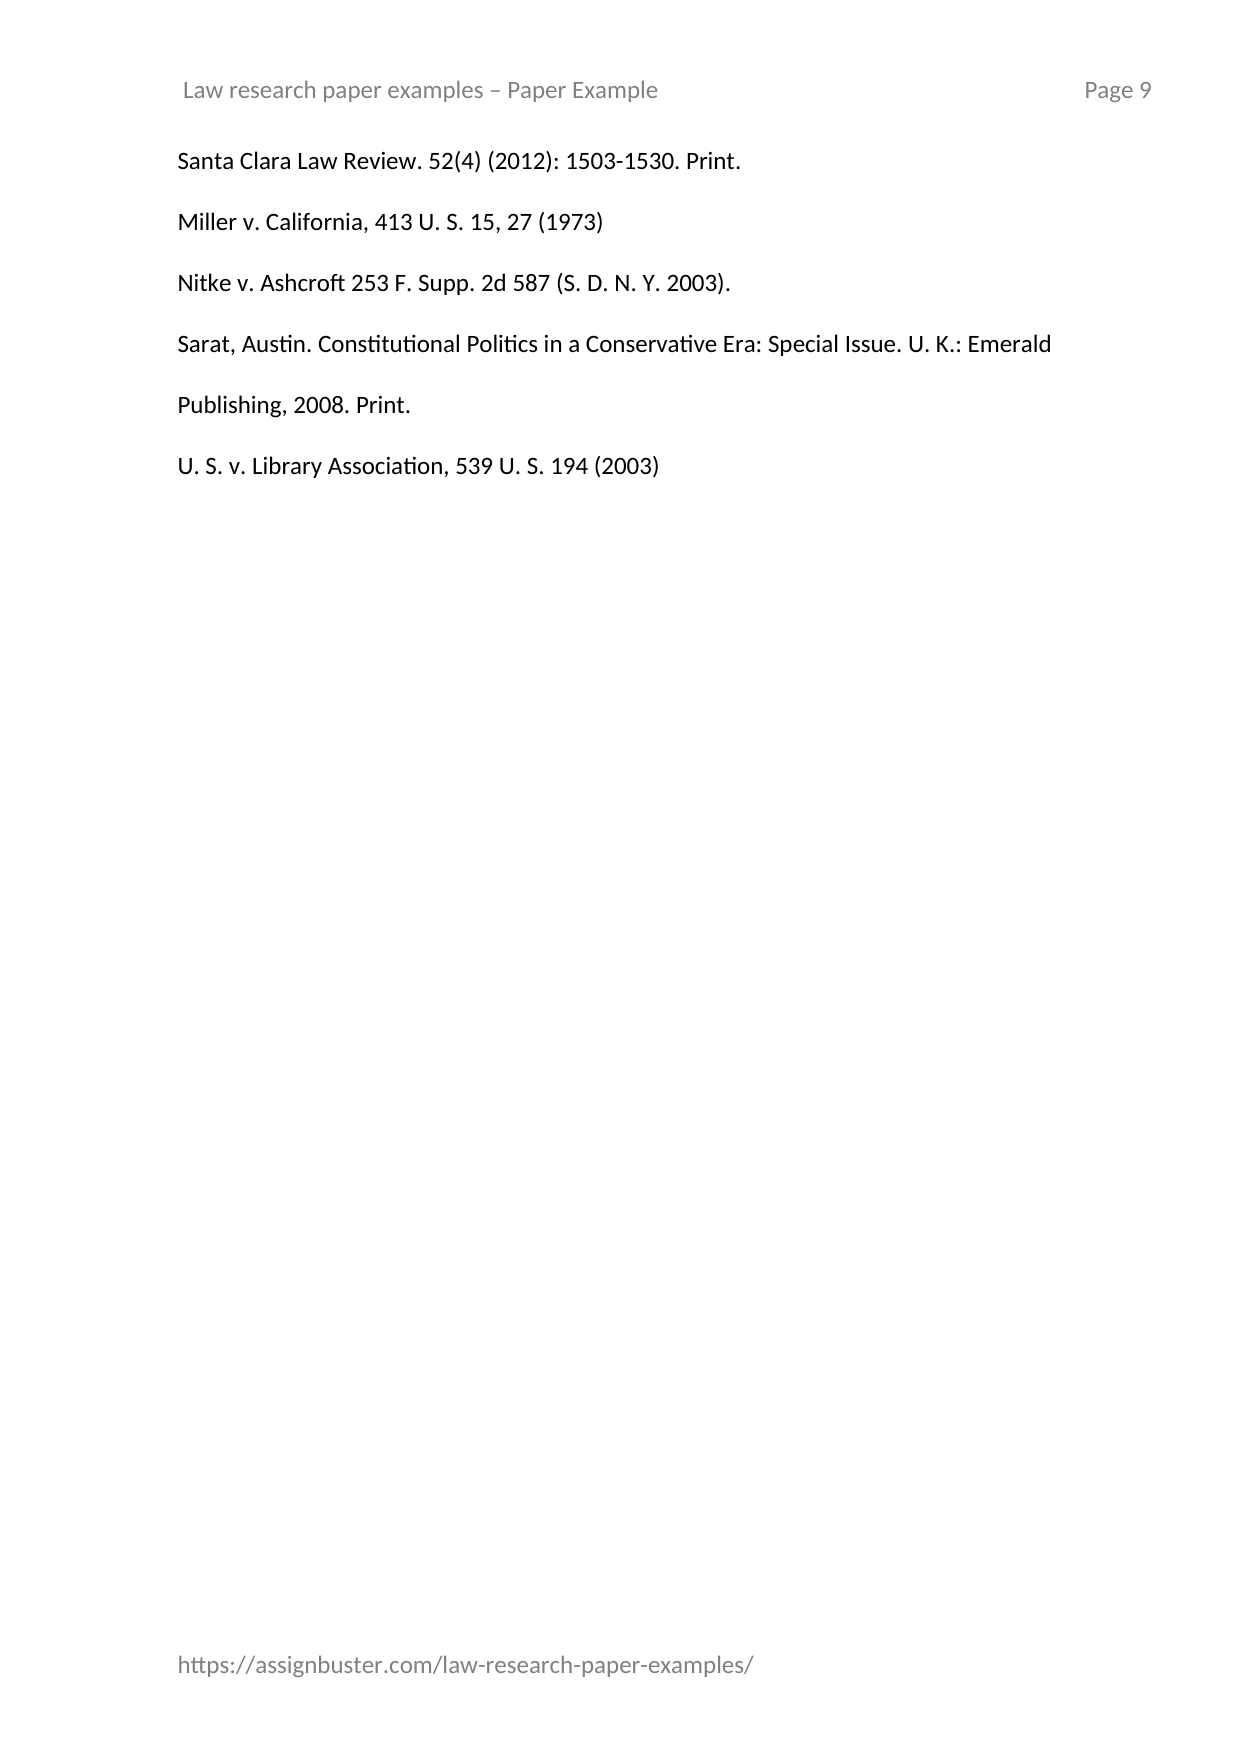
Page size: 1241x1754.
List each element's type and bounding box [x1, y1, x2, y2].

text [177, 145, 1152, 481]
